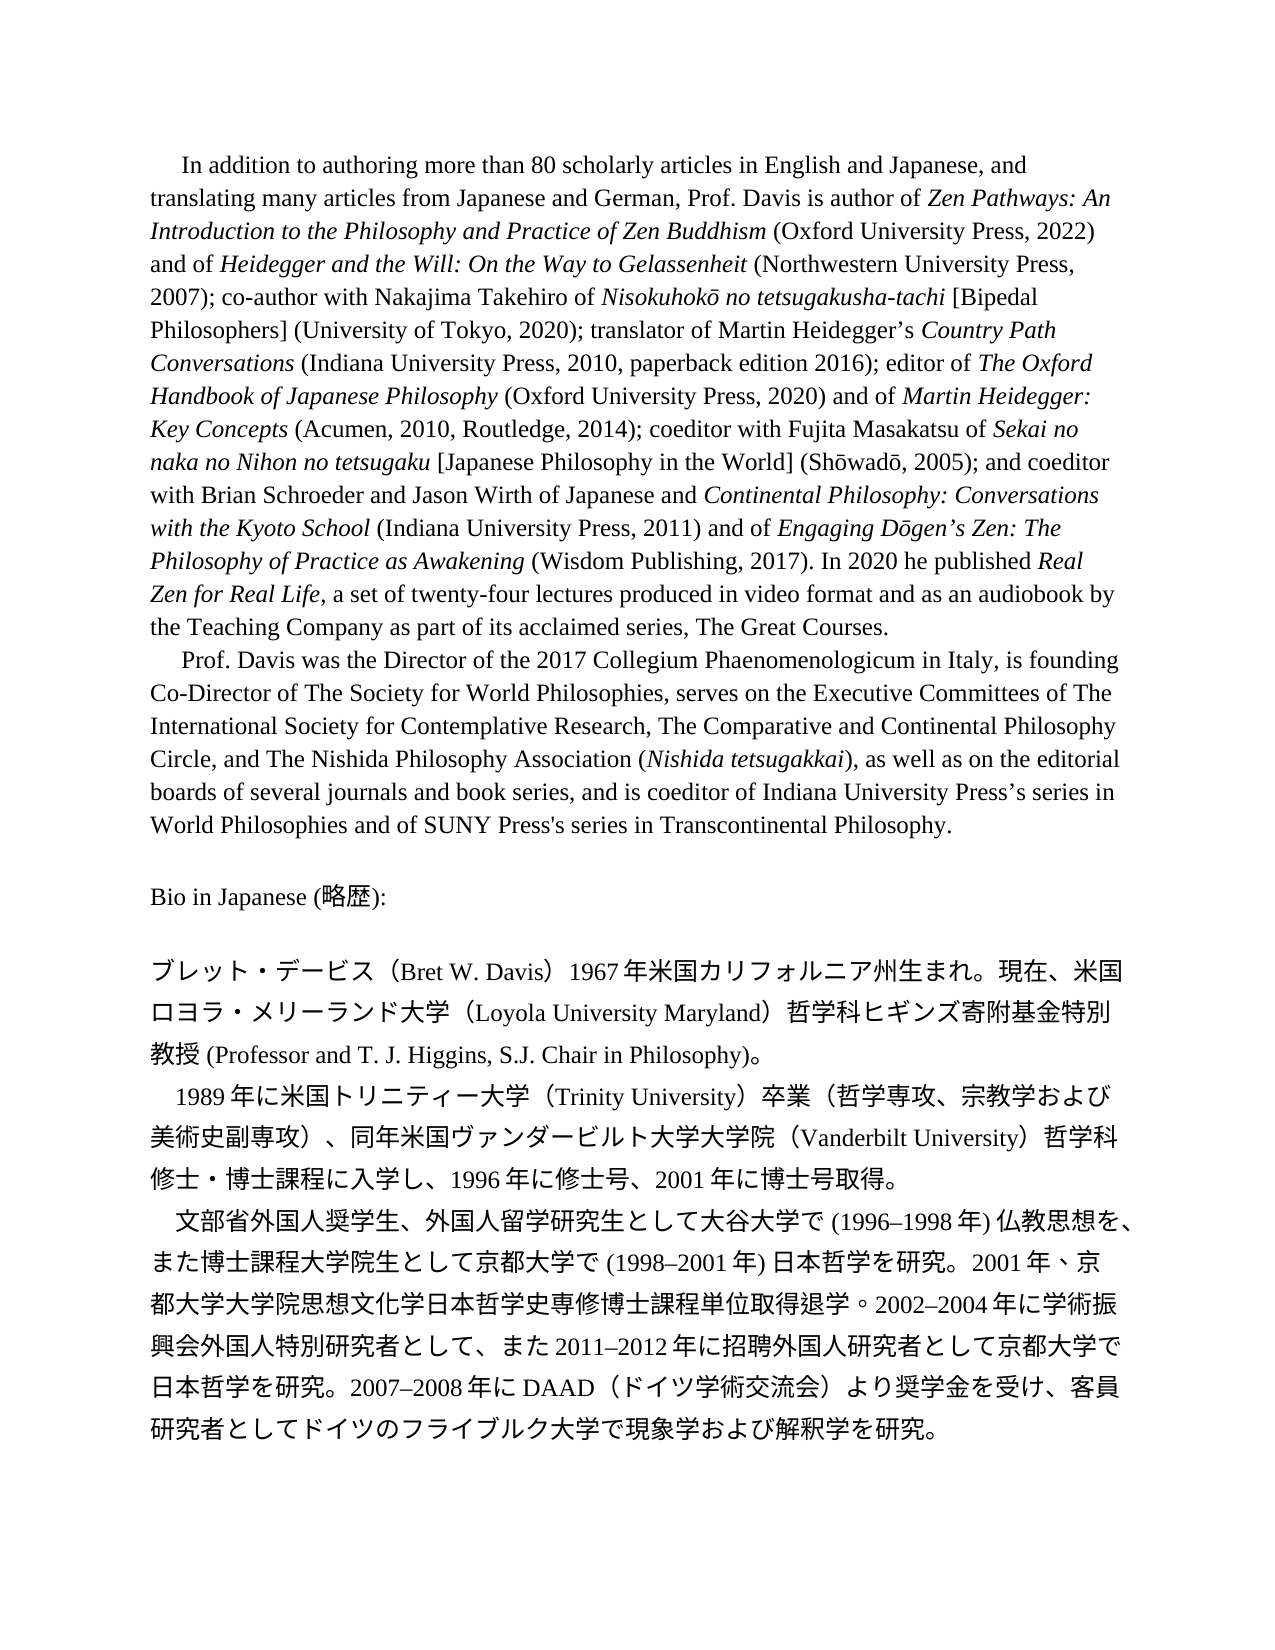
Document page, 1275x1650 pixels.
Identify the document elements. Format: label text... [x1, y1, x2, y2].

text 文部省外国人奨学生、外国人留学研究生として大谷大学で (1996–1998年) 仏教思想を、また博士課程大学院生として京都大学で (1998–2001年) 日本哲学を研究。2001年、京都大学大学院思想文化学日本哲学史専修博士課程単位取得退学。2002–2004年に学術振興会外国人特別研究者として、また2011–2012年に招聘外国人研究者として京都大学で日本哲学を研究。2007–2008年にDAAD（ドイツ学術交流会）より奨学金を受け、客員研究者としてドイツのフライブルク大学で現象学および解釈学を研究。 [150, 1201, 1125, 1446]
text Prof. Davis was the Director of the 2017 Collegium Phaenomenologicum in Italy, is founding Co-Director of The Society for World Philosophies, serves on the Executive Committees of The International Society for Contemplative Research, The Comparative and Continental Philosophy Circle, and The Nishida Philosophy Association (Nishida tetsugakkai), as well as on the editorial boards of several journals and book series, and is coeditor of Indiana University Press’s series in World Philosophies and of SUNY Press's series in Transcontinental Philosophy. [150, 645, 1125, 839]
text ブレット・デービス（Bret W. Davis）1967年米国カリフォルニア州生まれ。現在、米国ロヨラ・メリーランド大学（Loyola University Maryland）哲学科ヒギンズ寄附基金特別教授 (Professor and T. J. Higgins, S.J. Chair in Philosophy)。 [150, 951, 1125, 1071]
text Bio in Japanese (略歴): [150, 876, 1125, 913]
text In addition to authoring more than 80 scholarly articles in English and Japanese, and translating many articles from Japanese and German, Prof. Davis is author of Zen Pathways: An Introduction to the Philosophy and Practice of Zen Buddhism (Oxford University Press, 2022) and of Heidegger and the Will: On the Way to Gelassenheit (Northwestern University Press, 2007); co-author with Nakajima Takehiro of Nisokuhokō no tetsugakusha-tachi [Bipedal Philosophers] (University of Tokyo, 2020); translator of Martin Heidegger’s Country Path Conversations (Indiana University Press, 2010, paperback edition 2016); editor of The Oxford Handbook of Japanese Philosophy (Oxford University Press, 2020) and of Martin Heidegger: Key Concepts (Acumen, 2010, Routledge, 2014); coeditor with Fujita Masakatsu of Sekai no naka no Nihon no tetsugaku [Japanese Philosophy in the World] (Shōwadō, 2005); and coeditor with Brian Schroeder and Jason Wirth of Japanese and Continental Philosophy: Conversations with the Kyoto School (Indiana University Press, 2011) and of Engaging Dōgen’s Zen: The Philosophy of Practice as Awakening (Wisdom Publishing, 2017). In 2020 he published Real Zen for Real Life, a set of twenty-four lectures produced in video format and as an audiobook by the Teaching Company as part of its acclaimed series, The Great Courses. [150, 150, 1125, 641]
text 1989年に米国トリニティー大学（Trinity University）卒業（哲学専攻、宗教学および美術史副専攻）、同年米国ヴァンダービルト大学大学院（Vanderbilt University）哲学科修士・博士課程に入学し、1996年に修士号、2001年に博士号取得。 [150, 1076, 1125, 1196]
